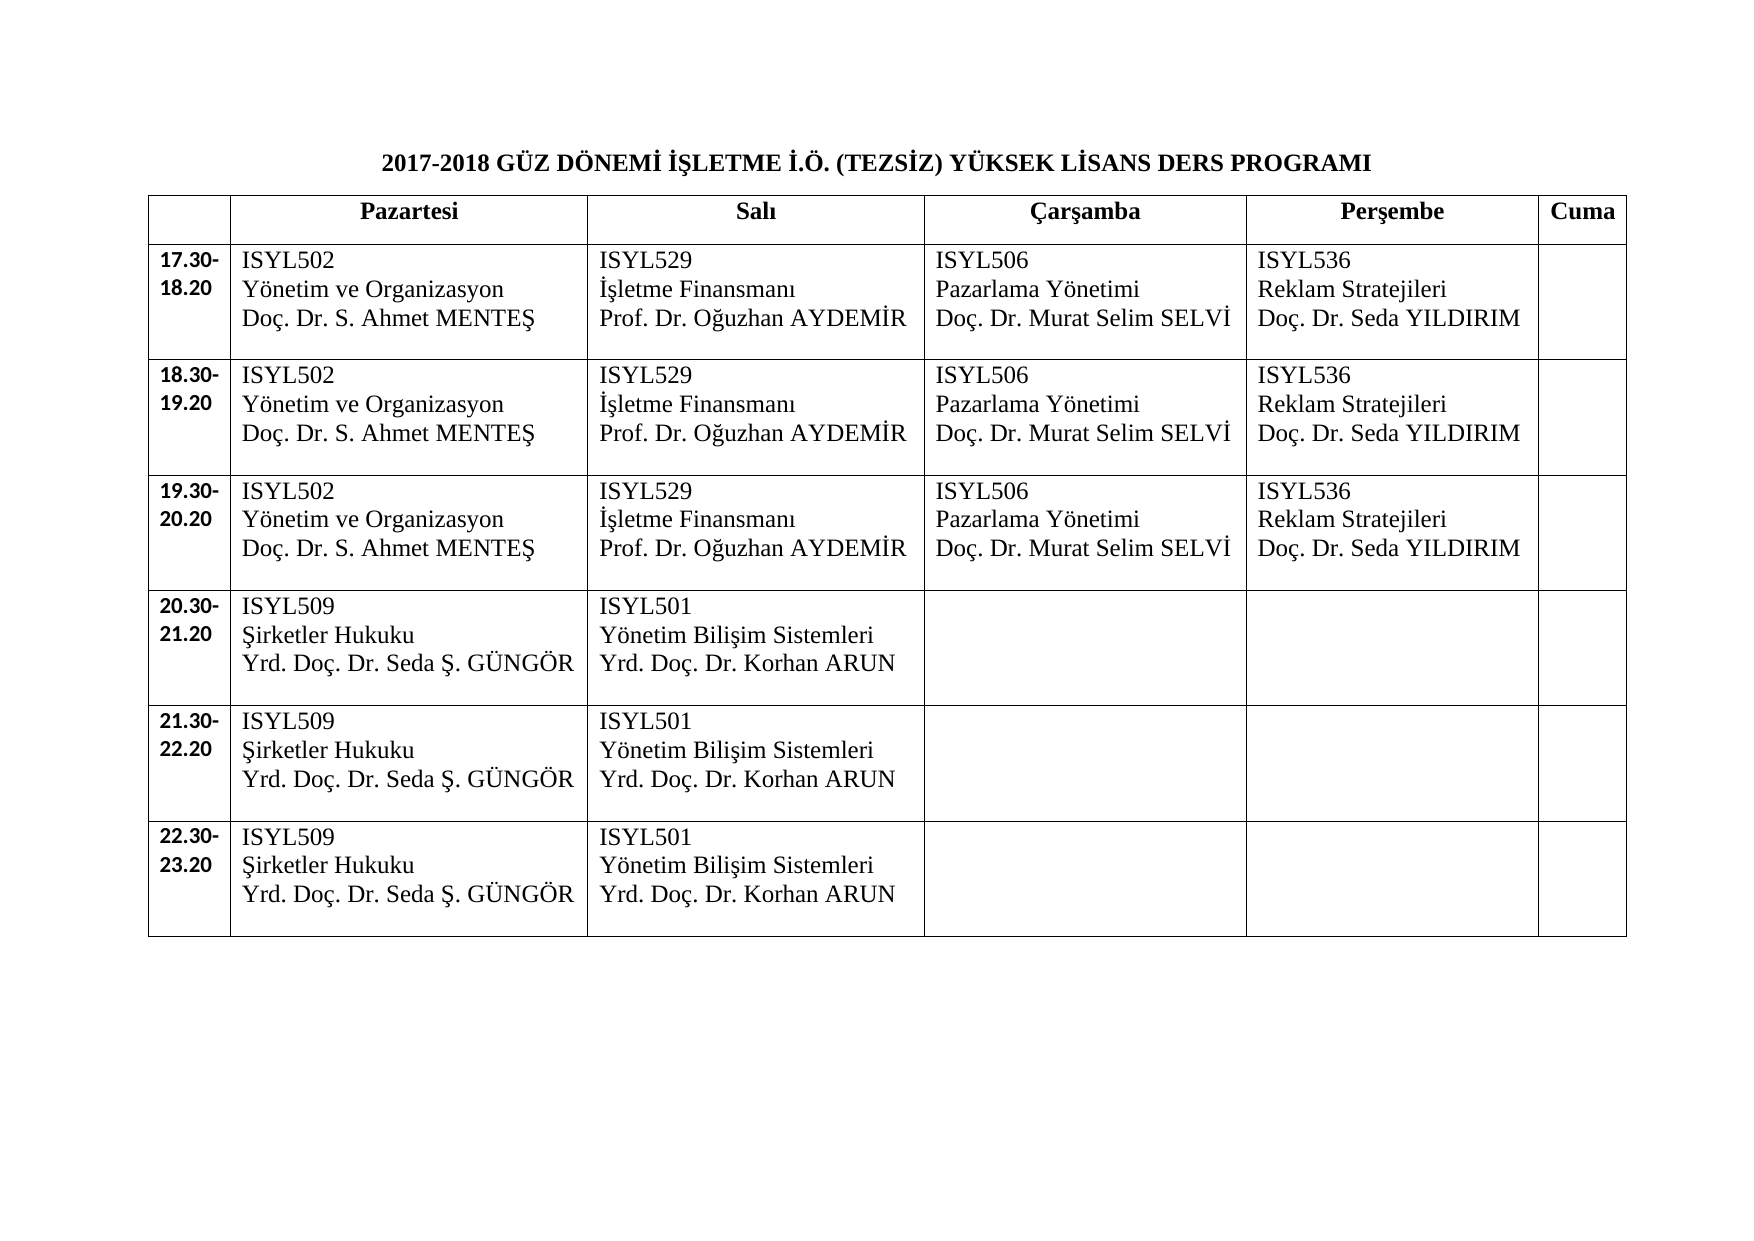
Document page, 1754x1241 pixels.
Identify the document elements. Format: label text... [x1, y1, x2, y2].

table_header [149, 196, 230, 244]
table_header Perşembe [1247, 196, 1538, 244]
table_cell ISYL506 Pazarlama Yönetimi Doç. Dr. Murat Selim SELVİ [925, 245, 1246, 359]
table_cell 19.30-20.20 [149, 476, 230, 590]
table_cell [1539, 822, 1626, 936]
table_cell [925, 706, 1246, 821]
table_cell ISYL501 Yönetim Bilişim Sistemleri Yrd. Doç. Dr. Korhan ARUN [588, 822, 924, 936]
table_cell ISYL529 İşletme Finansmanı Prof. Dr. Oğuzhan AYDEMİR [588, 476, 924, 590]
table_cell ISYL509 Şirketler Hukuku Yrd. Doç. Dr. Seda Ş. GÜNGÖR [231, 706, 587, 821]
table_header Salı [588, 196, 924, 244]
table_cell ISYL509 Şirketler Hukuku Yrd. Doç. Dr. Seda Ş. GÜNGÖR [231, 822, 587, 936]
table_cell [1539, 245, 1626, 359]
table_cell [1539, 591, 1626, 705]
table_cell [1539, 476, 1626, 590]
table_cell [1539, 706, 1626, 821]
table_cell ISYL502 Yönetim ve Organizasyon Doç. Dr. S. Ahmet MENTEŞ [231, 360, 587, 475]
table_cell ISYL502 Yönetim ve Organizasyon Doç. Dr. S. Ahmet MENTEŞ [231, 245, 587, 359]
table_header Cuma [1539, 196, 1626, 244]
table_cell [1247, 591, 1538, 705]
table_cell ISYL529 İşletme Finansmanı Prof. Dr. Oğuzhan AYDEMİR [588, 245, 924, 359]
table_cell ISYL509 Şirketler Hukuku Yrd. Doç. Dr. Seda Ş. GÜNGÖR [231, 591, 587, 705]
table_cell ISYL529 İşletme Finansmanı Prof. Dr. Oğuzhan AYDEMİR [588, 360, 924, 475]
table_cell [925, 591, 1246, 705]
table_cell 21.30-22.20 [149, 706, 230, 821]
table_cell ISYL536 Reklam Stratejileri Doç. Dr. Seda YILDIRIM [1247, 360, 1538, 475]
table_cell ISYL501 Yönetim Bilişim Sistemleri Yrd. Doç. Dr. Korhan ARUN [588, 591, 924, 705]
table_header Pazartesi [231, 196, 587, 244]
table_header Çarşamba [925, 196, 1246, 244]
table_cell [1539, 360, 1626, 475]
text 2017-2018 GÜZ DÖNEMİ İŞLETME İ.Ö. (TEZSİZ) YÜKSEK LİSANS DERS PROGRAMI [148, 148, 1606, 176]
table_cell ISYL536 Reklam Stratejileri Doç. Dr. Seda YILDIRIM [1247, 245, 1538, 359]
table_cell 18.30-19.20 [149, 360, 230, 475]
table_cell ISYL502 Yönetim ve Organizasyon Doç. Dr. S. Ahmet MENTEŞ [231, 476, 587, 590]
table_cell 20.30-21.20 [149, 591, 230, 705]
table_cell 22.30-23.20 [149, 822, 230, 936]
table_cell ISYL536 Reklam Stratejileri Doç. Dr. Seda YILDIRIM [1247, 476, 1538, 590]
table_cell [1247, 822, 1538, 936]
table_cell ISYL501 Yönetim Bilişim Sistemleri Yrd. Doç. Dr. Korhan ARUN [588, 706, 924, 821]
table_cell 17.30-18.20 [149, 245, 230, 359]
table_cell [925, 822, 1246, 936]
table_cell [1247, 706, 1538, 821]
table_cell ISYL506 Pazarlama Yönetimi Doç. Dr. Murat Selim SELVİ [925, 476, 1246, 590]
table_cell ISYL506 Pazarlama Yönetimi Doç. Dr. Murat Selim SELVİ [925, 360, 1246, 475]
